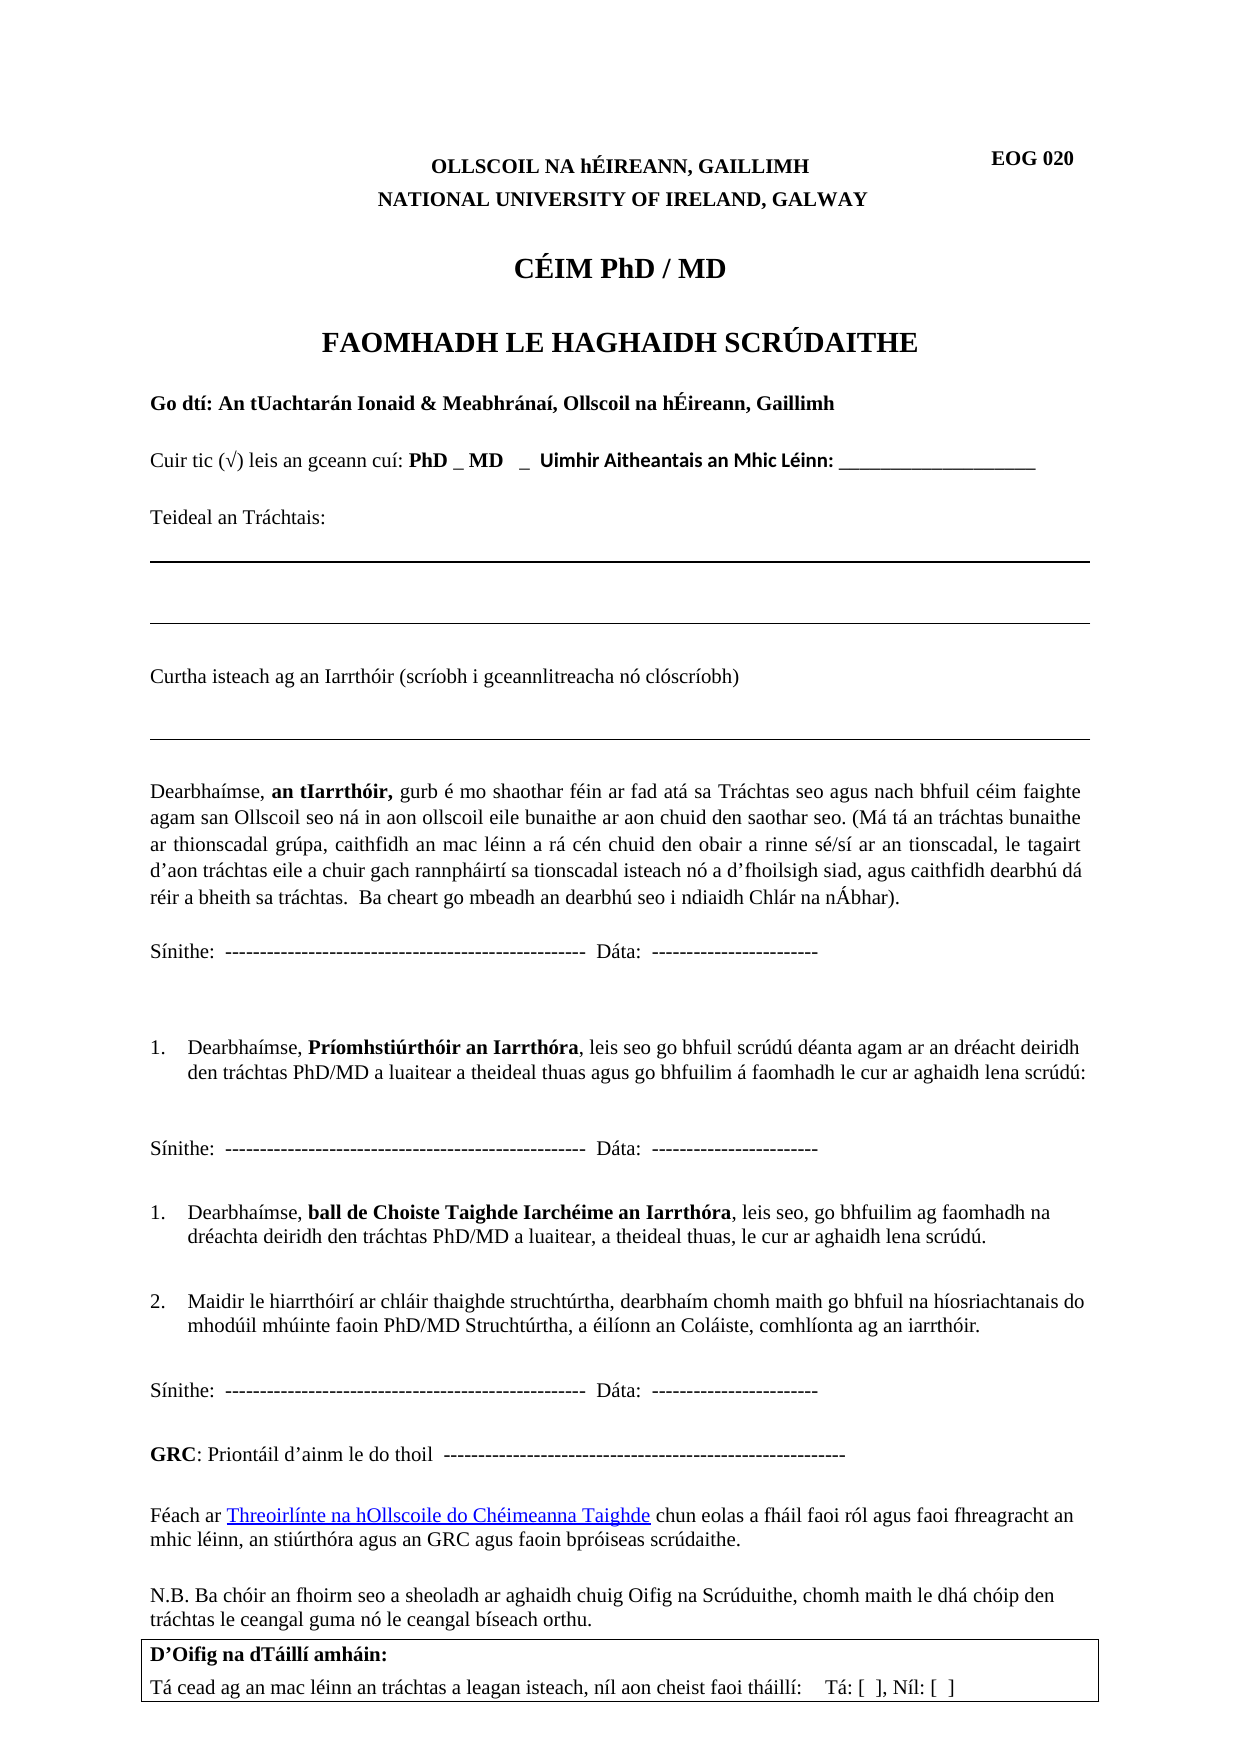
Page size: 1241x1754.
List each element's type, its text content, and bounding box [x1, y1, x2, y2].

list Maidir le hiarrthóirí ar chláir thaighde struchtúrtha, dearbhaím chomh maith go bhfuil na híosriachtanais do mhodúil mhúinte faoin PhD/MD Struchtúrtha, a éilíonn an Coláiste, comhlíonta ag an iarrthóir. [150, 1289, 1090, 1337]
text N.B. Ba chóir an fhoirm seo a sheoladh ar aghaidh chuig Oifig na Scrúduithe, chomh maith le dhá chóip den tráchtas le ceangal guma nó le ceangal bíseach orthu. [150, 1559, 1090, 1631]
text NATIONAL UNIVERSITY OF IRELAND, GALWAY [150, 186, 1090, 211]
text GRC: Priontáil d’ainm le do thoil ---------------------------------------------------------- [150, 1442, 1090, 1466]
text OLLSCOIL NA hÉIREANN, GAILLIMH [150, 154, 976, 178]
text Curtha isteach ag an Iarrthóir (scríobh i gceannlitreacha nó clóscríobh) [150, 664, 1090, 688]
list Dearbhaímse, Príomhstiúrthóir an Iarrthóra, leis seo go bhfuil scrúdú déanta agam ar an dréacht deiridh den tráchtas PhD/MD a luaitear a theideal thuas agus go bhfuilim á faomhadh le cur ar aghaidh lena scrúdú: [150, 1035, 1090, 1084]
text FAOMHADH LE HAGHAIDH SCRÚDAITHE [150, 325, 1090, 359]
text Go dtí: An tUachtarán Ionaid & Meabhránaí, Ollscoil na hÉireann, Gaillimh [150, 391, 1090, 415]
text Dearbhaímse, an tIarrthóir, gurb é mo shaothar féin ar fad atá sa Tráchtas seo agus nach bhfuil céim faighte agam san Ollscoil seo ná in aon ollscoil eile bunaithe ar aon chuid den saothar seo. (Má tá an tráchtas bunaithe ar thionscadal grúpa, caithfidh an mac léinn a rá cén chuid den obair a rinne sé/sí ar an tionscadal, le tagairt d’aon tráchtas eile a chuir gach rannpháirtí sa tionscadal isteach nó a d’fhoilsigh siad, agus caithfidh dearbhú dá réir a bheith sa tráchtas. Ba cheart go mbeadh an dearbhú seo i ndiaidh Chlár na nÁbhar). [150, 779, 1083, 909]
text CÉIM PhD / MD [150, 251, 1090, 284]
text Tá cead ag an mac léinn an tráchtas a leagan isteach, níl aon cheist faoi tháillí: Tá: [ ], Níl: [ ] [142, 1672, 1098, 1701]
text Cuir tic (√) leis an gceann cuí: PhD _ MD _ Uimhir Aitheantais an Mhic Léinn: ___________________ [150, 423, 1090, 473]
text Sínithe: ---------------------------------------------------- Dáta: ------------------------ [150, 1378, 1090, 1402]
text Sínithe: ---------------------------------------------------- Dáta: ------------------------ [150, 1136, 1090, 1160]
text D’Oifig na dTáillí amháin: [142, 1640, 1098, 1666]
text Féach ar Threoirlínte na hOllscoile do Chéimeanna Taighde chun eolas a fháil faoi ról agus faoi fhreagracht an mhic léinn, an stiúrthóra agus an GRC agus faoin bpróiseas scrúdaithe. [150, 1474, 1090, 1551]
text Sínithe: ---------------------------------------------------- Dáta: ------------------------ [150, 938, 1090, 963]
text Teideal an Tráchtais: [150, 505, 1090, 529]
list Dearbhaímse, ball de Choiste Taighde Iarchéime an Iarrthóra, leis seo, go bhfuilim ag faomhadh na dréachta deiridh den tráchtas PhD/MD a luaitear, a theideal thuas, le cur ar aghaidh lena scrúdú. [150, 1200, 1090, 1248]
